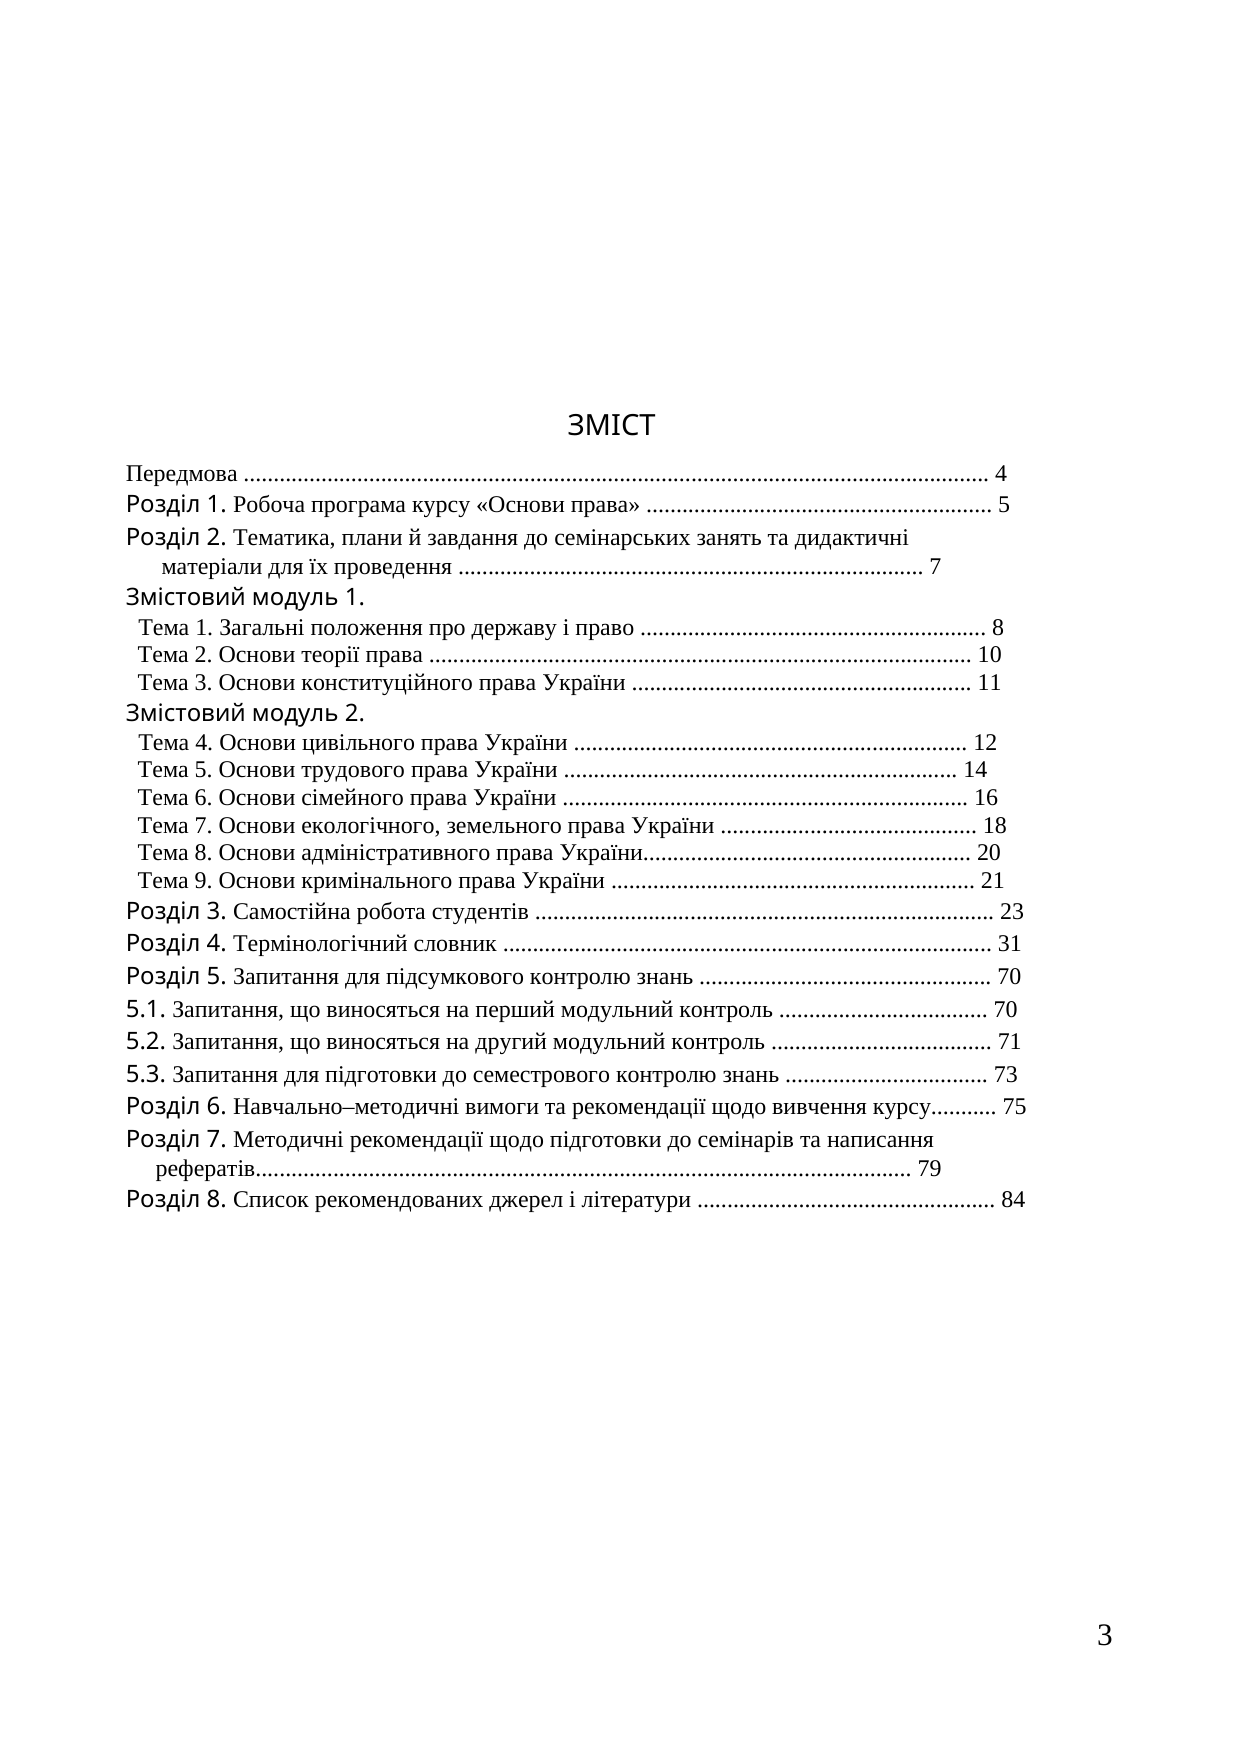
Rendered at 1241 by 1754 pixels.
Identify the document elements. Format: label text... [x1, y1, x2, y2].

text 3 [1097, 1616, 1220, 1652]
text Розділ 8. Список рекомендованих джерел і літератури .................................................. 84 [126, 1182, 1217, 1214]
text Розділ 2. Тематика, плани й завдання до семінарських занять та дидактичні [126, 520, 1217, 552]
text Тема 6. Основи сімейного права України .................................................................... 16 [126, 783, 1217, 811]
text Передмова ............................................................................................................................. 4 [126, 459, 1217, 487]
text Розділ 5. Запитання для підсумкового контролю знань ................................................. 70 [126, 959, 1217, 991]
text Розділ 3. Самостійна робота студентів ............................................................................. 23 [126, 893, 1217, 926]
text Тема 3. Основи конституційного права України ......................................................... 11 [126, 668, 1217, 695]
text Тема 5. Основи трудового права України .................................................................. 14 [126, 756, 1217, 783]
text матеріали для їх проведення .............................................................................. 7 [126, 552, 1217, 580]
text Тема 1. Загальні положення про державу і право .......................................................... 8 [126, 612, 1217, 640]
text Тема 7. Основи екологічного, земельного права України ........................................... 18 [126, 811, 1217, 838]
text Розділ 1. Робоча програма курсу «Основи права» .......................................................... 5 [126, 487, 1217, 520]
text Тема 9. Основи кримінального права України ............................................................. 21 [126, 866, 1217, 893]
text 5.1. Запитання, що виносяться на перший модульний контроль ................................... 70 [126, 991, 1217, 1024]
text Змістовий модуль 1. [126, 580, 1217, 612]
text Тема 2. Основи теорії права ........................................................................................... 10 [126, 640, 1217, 668]
text Розділ 4. Термінологічний словник .................................................................................. 31 [126, 926, 1217, 959]
text Тема 4. Основи цивільного права України .................................................................. 12 [126, 728, 1217, 756]
text Розділ 7. Методичні рекомендації щодо підготовки до семінарів та написання [126, 1122, 1217, 1154]
text Змістовий модуль 2. [126, 695, 1217, 728]
text рефератів.............................................................................................................. 79 [126, 1154, 1217, 1182]
text 5.2. Запитання, що виносяться на другий модульний контроль ..................................... 71 [126, 1024, 1217, 1057]
text ЗМІСТ [567, 404, 779, 444]
text Розділ 6. Навчально–методичні вимоги та рекомендації щодо вивчення курсу........... 75 [126, 1089, 1217, 1122]
text 5.3. Запитання для підготовки до семестрового контролю знань .................................. 73 [126, 1057, 1217, 1089]
text Тема 8. Основи адміністративного права України....................................................... 20 [126, 838, 1217, 866]
